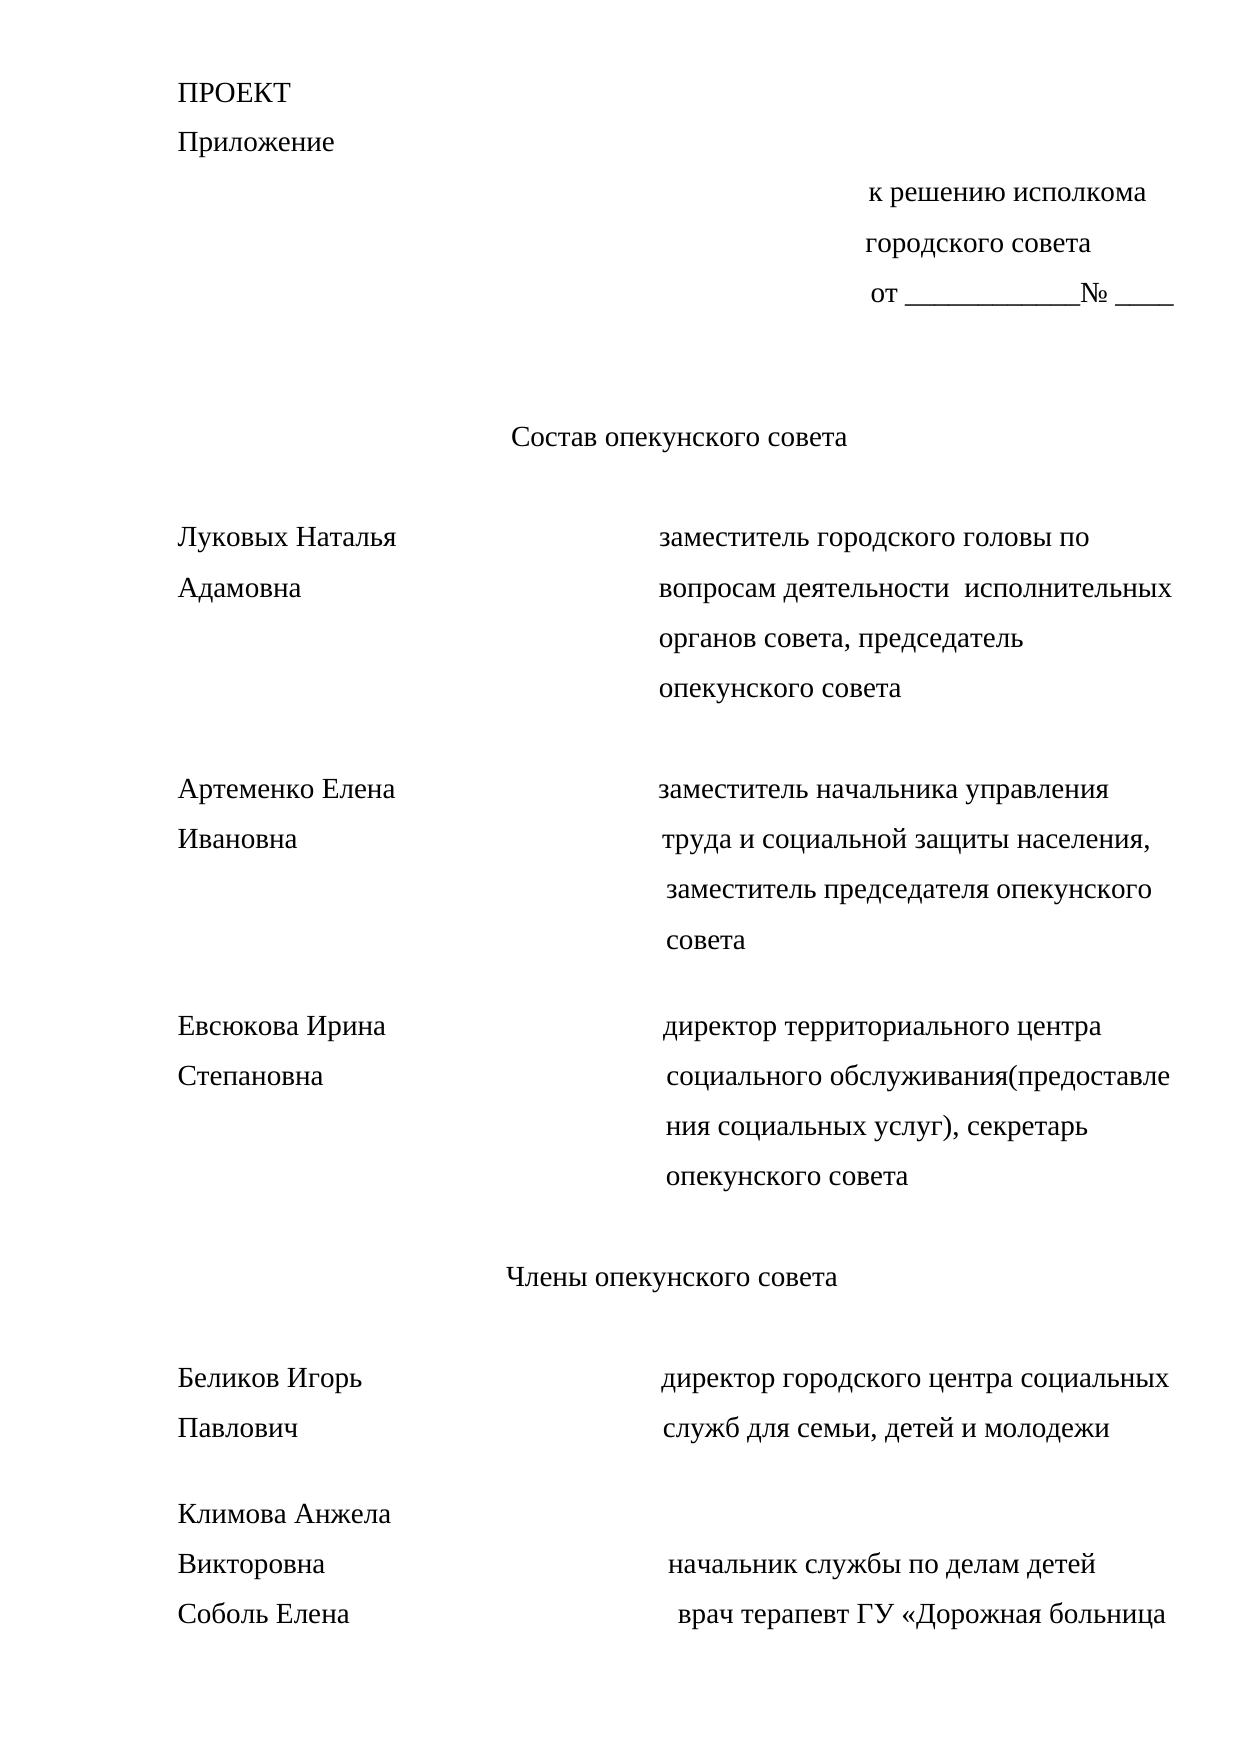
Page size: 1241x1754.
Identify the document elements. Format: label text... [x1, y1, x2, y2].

text Ивановна труда и социальной защиты населения, [177, 821, 1181, 855]
text Приложение [177, 124, 1181, 158]
text Климова Анжела [177, 1496, 1181, 1529]
text органов совета, председатель [177, 620, 1181, 653]
text опекунского совета [162, 1158, 1181, 1192]
text Викторовна начальник службы по делам детей [177, 1546, 1181, 1580]
text Состав опекунского совета [177, 419, 1181, 452]
text совета [177, 922, 1181, 955]
text к решению исполкома [177, 174, 1181, 208]
text Луковых Наталья заместитель городского головы по [177, 519, 1181, 553]
text Соболь Елена врач терапевт ГУ «Дорожная больница [177, 1596, 1211, 1630]
text опекунского совета [177, 670, 1181, 704]
text ния социальных услуг), секретарь [162, 1108, 1181, 1142]
text Артеменко Елена заместитель начальника управления [177, 771, 1181, 804]
text Адамовна вопросам деятельности исполнительных [177, 570, 1181, 603]
text Степановна социального обслуживания(предоставле [177, 1058, 1181, 1091]
text Беликов Игорь директор городского центра социальных Павлович служб для семьи, детей и молодежи [177, 1360, 1181, 1444]
text Члены опекунского совета [162, 1259, 1181, 1293]
text заместитель председателя опекунского [177, 872, 1181, 905]
text от ____________№ ____ [177, 275, 1181, 308]
text Евсюкова Ирина директор территориального центра [177, 1008, 1181, 1041]
text городского совета [177, 225, 1181, 258]
